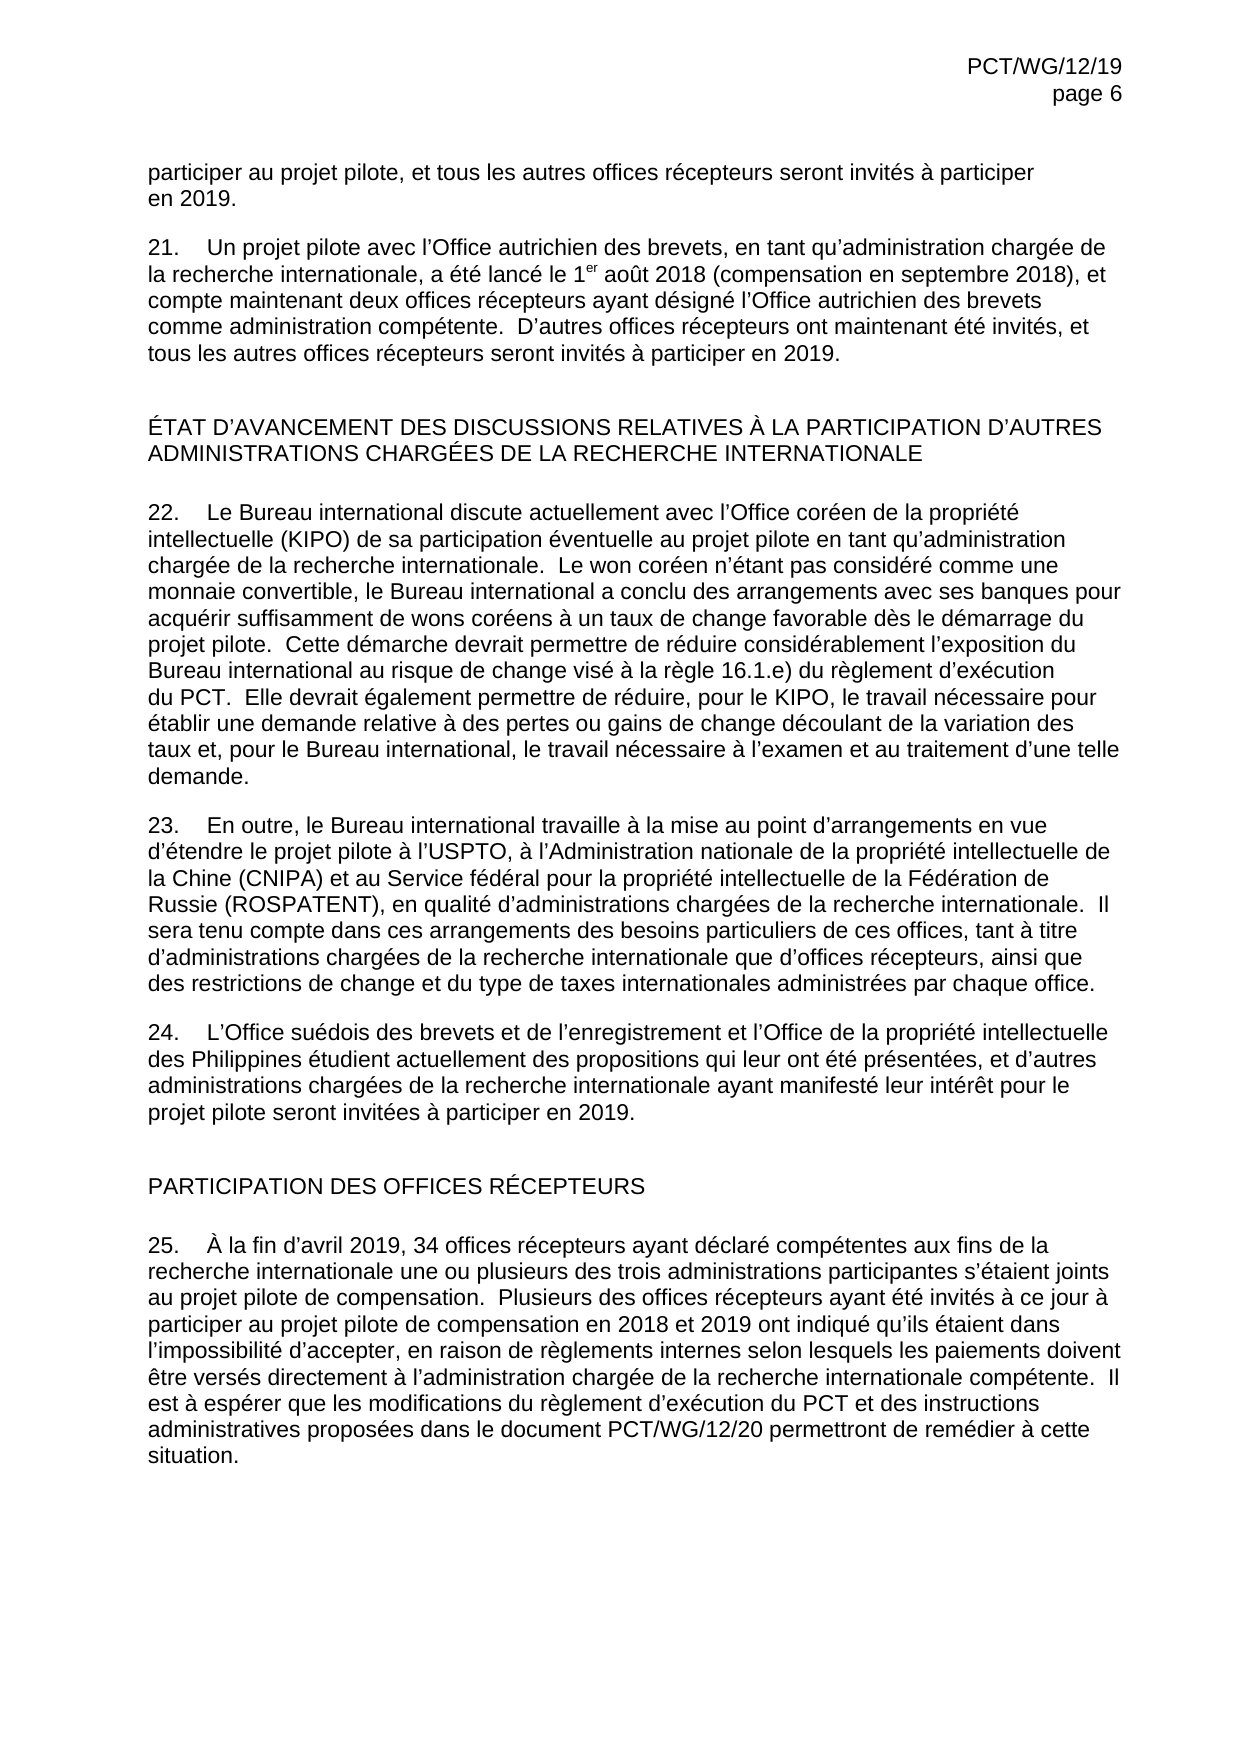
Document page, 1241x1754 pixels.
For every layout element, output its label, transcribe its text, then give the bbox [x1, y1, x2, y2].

subtitle État d’avancement des discussions relatives à la participation d’autres administrations chargées de la recherche internationale [148, 414, 1122, 467]
text À la fin d’avril 2019, 34 offices récepteurs ayant déclaré compétentes aux fins de la recherche internationale une ou plusieurs des trois administrations participantes s’étaient joints au projet pilote de compensation. Plusieurs des offices récepteurs ayant été invités à ce jour à participer au projet pilote de compensation en 2018 et 2019 ont indiqué qu’ils étaient dans l’impossibilité d’accepter, en raison de règlements internes selon lesquels les paiements doivent être versés directement à l’administration chargée de la recherche internationale compétente. Il est à espérer que les modifications du règlement d’exécution du PCT et des instructions administratives proposées dans le document PCT/WG/12/20 permettront de remédier à cette situation. [148, 1232, 1122, 1469]
text Un projet pilote avec l’Office autrichien des brevets, en tant qu’administration chargée de la recherche internationale, a été lancé le 1er août 2018 (compensation en septembre 2018), et compte maintenant deux offices récepteurs ayant désigné l’Office autrichien des brevets comme administration compétente. D’autres offices récepteurs ont maintenant été invités, et tous les autres offices récepteurs seront invités à participer en 2019. [148, 234, 1122, 366]
text L’Office suédois des brevets et de l’enregistrement et l’Office de la propriété intellectuelle des Philippines étudient actuellement des propositions qui leur ont été présentées, et d’autres administrations chargées de la recherche internationale ayant manifesté leur intérêt pour le projet pilote seront invitées à participer en 2019. [148, 1019, 1122, 1125]
text En outre, le Bureau international travaille à la mise au point d’arrangements en vue d’étendre le projet pilote à l’USPTO, à l’Administration nationale de la propriété intellectuelle de la Chine (CNIPA) et au Service fédéral pour la propriété intellectuelle de la Fédération de Russie (ROSPATENT), en qualité d’administrations chargées de la recherche internationale. Il sera tenu compte dans ces arrangements des besoins particuliers de ces offices, tant à titre d’administrations chargées de la recherche internationale que d’offices récepteurs, ainsi que des restrictions de change et du type de taxes internationales administrées par chaque office. [148, 812, 1122, 996]
subtitle Participation des offices récepteurs [148, 1173, 1122, 1199]
text Le Bureau international discute actuellement avec l’Office coréen de la propriété intellectuelle (KIPO) de sa participation éventuelle au projet pilote en tant qu’administration chargée de la recherche internationale. Le won coréen n’étant pas considéré comme une monnaie convertible, le Bureau international a conclu des arrangements avec ses banques pour acquérir suffisamment de wons coréens à un taux de change favorable dès le démarrage du projet pilote. Cette démarche devrait permettre de réduire considérablement l’exposition du Bureau international au risque de change visé à la règle 16.1.e) du règlement d’exécution du PCT. Elle devrait également permettre de réduire, pour le KIPO, le travail nécessaire pour établir une demande relative à des pertes ou gains de change découlant de la variation des taux et, pour le Bureau international, le travail nécessaire à l’examen et au traitement d’une telle demande. [148, 499, 1122, 789]
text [148, 158, 1122, 211]
